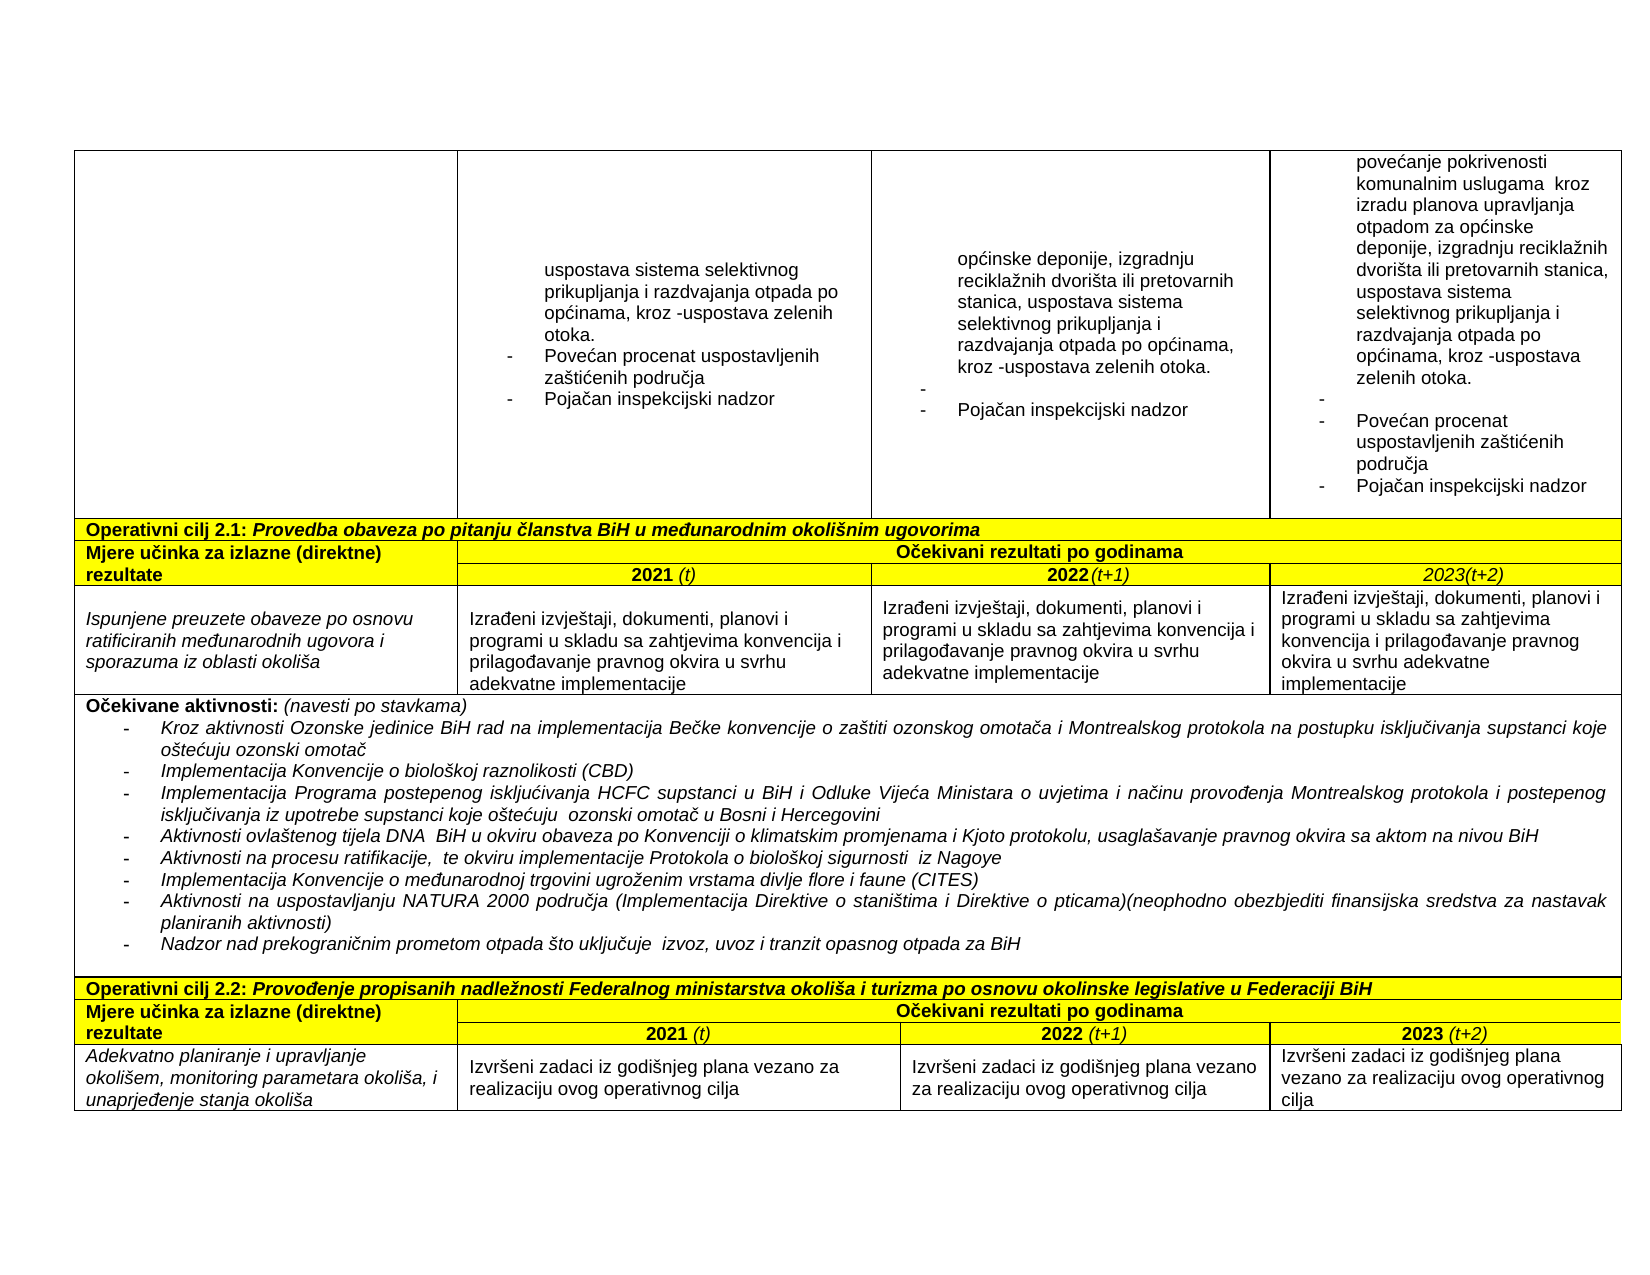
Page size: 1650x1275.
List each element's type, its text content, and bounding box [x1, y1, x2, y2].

table_cell 2023 (t+2) [1271, 1022, 1621, 1044]
table_cell Očekivani rezultati po godinama [458, 1000, 1621, 1022]
table_cell Izrađeni izvještaji, dokumenti, planovi i programi u skladu sa zahtjevima konvencija i prilagođavanje pravnog okvira u svrhu adekvatne implementacije [458, 586, 871, 694]
table_cell Izvršeni zadaci iz godišnjeg plana vezano za realizaciju ovog operativnog cilja [458, 1045, 900, 1110]
table_cell Operativni cilj 2.1: Provedba obaveza po pitanju članstva BiH u međunarodnim okolišnim ugovorima [75, 519, 1621, 540]
table_cell Adekvatno planiranje i upravljanje okolišem, monitoring parametara okoliša, i unaprjeđenje stanja okoliša [75, 1045, 457, 1110]
table_cell 2021 (t) [458, 1023, 900, 1044]
table_cell Očekivani rezultati po godinama [458, 541, 1621, 563]
table_cell Izrađeni izvještaji, dokumenti, planovi i programi u skladu sa zahtjevima konvencija i prilagođavanje pravnog okvira u svrhu adekvatne implementacije [1271, 586, 1621, 694]
table_cell Mjere učinka za izlazne (direktne) rezultate [75, 1000, 457, 1044]
table_cell Izrađeni izvještaji, dokumenti, planovi i programi u skladu sa zahtjevima konvencija i prilagođavanje pravnog okvira u svrhu adekvatne implementacije [872, 586, 1269, 694]
table_cell 2022 (t+1) [901, 1023, 1269, 1044]
table_cell Izvršeni zadaci iz godišnjeg plana vezano za realizaciju ovog operativnog cilja [1271, 1045, 1621, 1110]
table_cell Očekivane aktivnosti: (navesti po stavkama) Kroz aktivnosti Ozonske jedinice BiH rad na implementacija Bečke konvencije o zaštiti ozonskog omotača i Montrealskog protokola na postupku isključivanja supstanci koje oštećuju ozonski omotač Implementacija Konvencije o biološkoj raznolikosti (CBD) Implementacija Programa postepenog iskljućivanja HCFC supstanci u BiH i Odluke Vijeća Ministara o uvjetima i načinu provođenja Montrealskog protokola i postepenog isključivanja iz upotrebe supstanci koje oštećuju ozonski omotač u Bosni i Hercegovini Aktivnosti ovlaštenog tijela DNA BiH u okviru obaveza po Konvenciji o klimatskim promjenama i Kjoto protokolu, usaglašavanje pravnog okvira sa aktom na nivou BiH Aktivnosti na procesu ratifikacije, te okviru implementacije Protokola o biološkoj sigurnosti iz Nagoye Implementacija Konvencije o međunarodnoj trgovini ugroženim vrstama divlje flore i faune (CITES) Aktivnosti na uspostavljanju NATURA 2000 područja (Implementacija Direktive o staništima i Direktive o pticama)(neophodno obezbjediti finansijska sredstva za nastavak planiranih aktivnosti) Nadzor nad prekograničnim prometom otpada što uključuje izvoz, uvoz i tranzit opasnog otpada za BiH [75, 695, 1621, 976]
table_cell Ispunjene preuzete obaveze po osnovu ratificiranih međunarodnih ugovora i sporazuma iz oblasti okoliša [75, 586, 457, 694]
table_cell Operativni cilj 2.2: Provođenje propisanih nadležnosti Federalnog ministarstva okoliša i turizma po osnovu okolinske legislative u Federaciji BiH [75, 978, 1621, 999]
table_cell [458, 151, 871, 518]
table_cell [872, 151, 1269, 518]
table_cell 2023(t+2) [1271, 564, 1621, 585]
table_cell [1271, 151, 1621, 518]
table_cell Izvršeni zadaci iz godišnjeg plana vezano za realizaciju ovog operativnog cilja [901, 1045, 1269, 1110]
table_cell (t+1) [872, 564, 1269, 585]
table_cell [75, 151, 457, 518]
table_cell 2021 (t) [458, 564, 871, 585]
table_cell Mjere učinka za izlazne (direktne) rezultate [75, 541, 457, 585]
